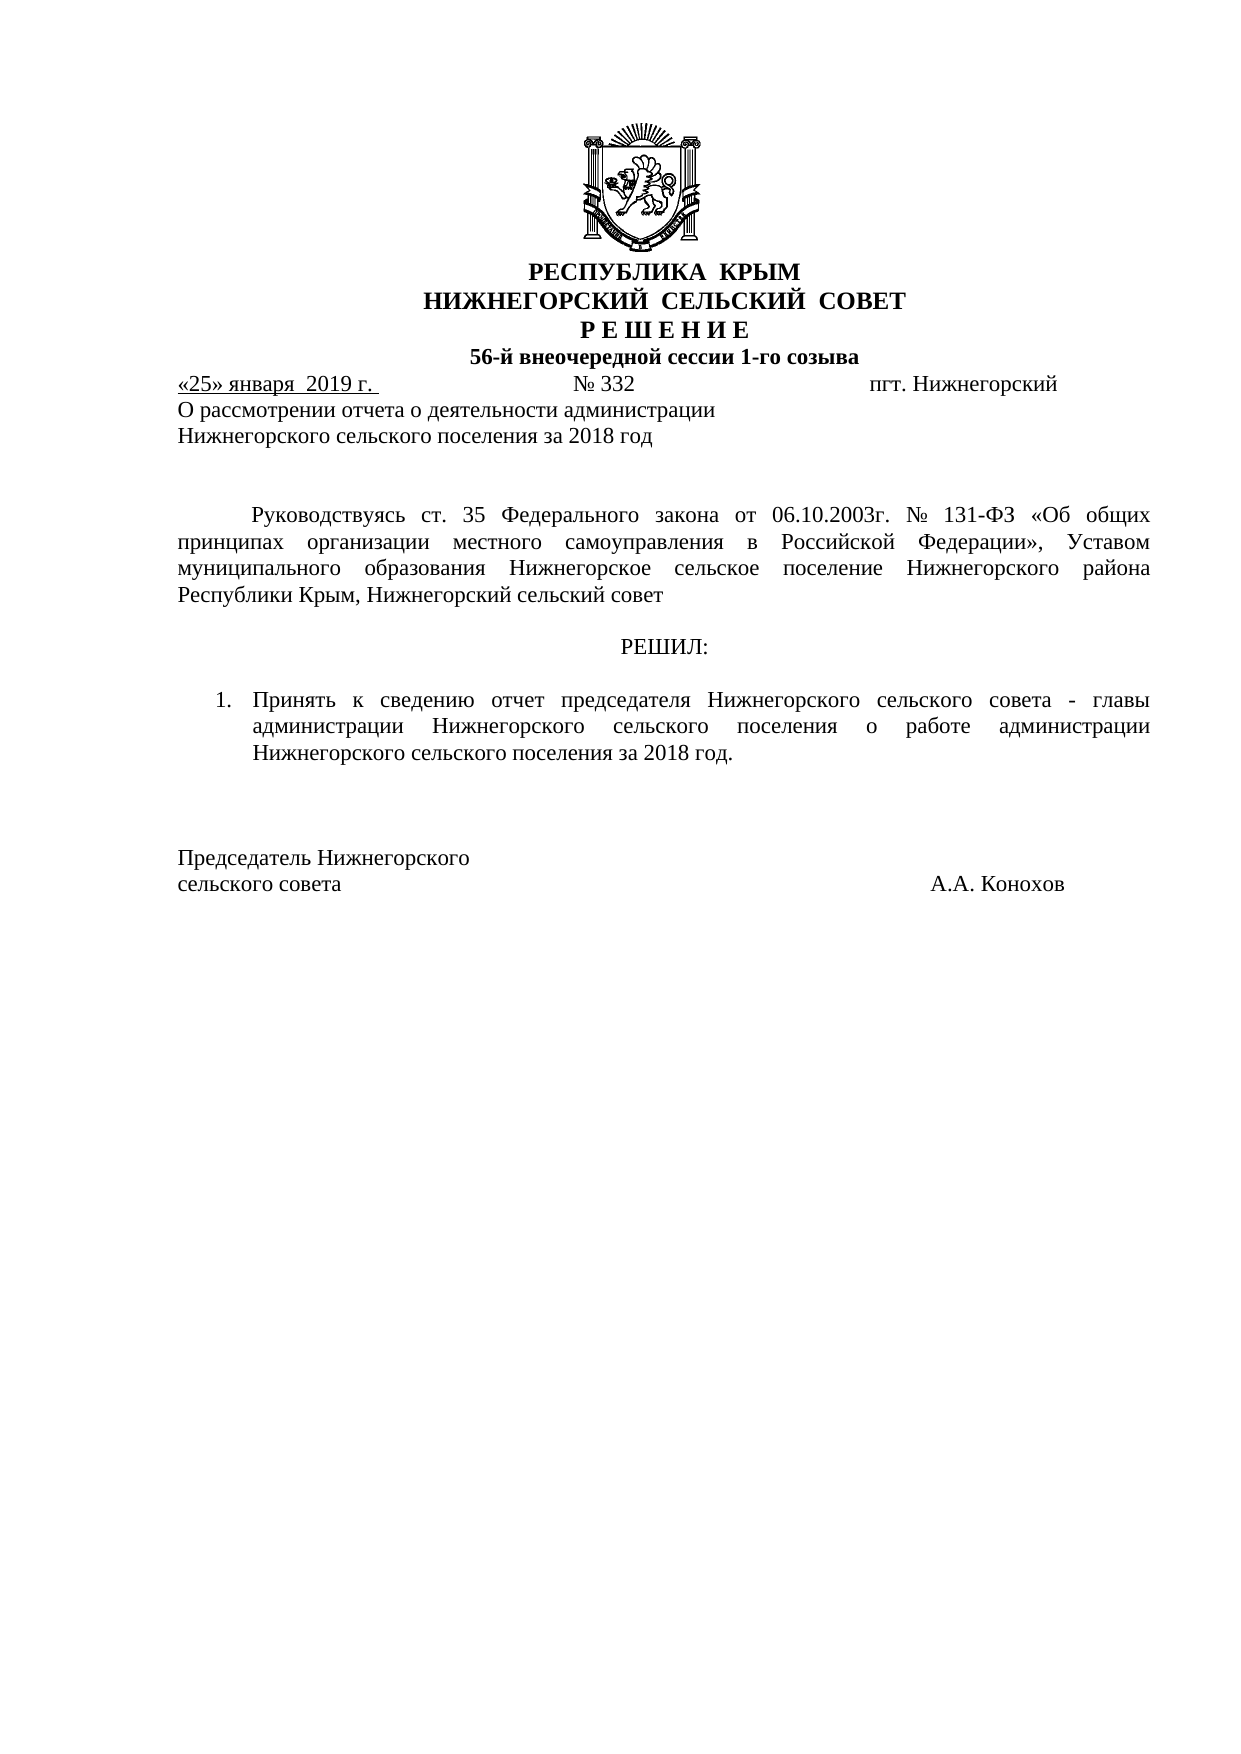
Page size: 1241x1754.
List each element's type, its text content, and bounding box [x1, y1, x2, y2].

list сельского совета А.А. Конохов [177, 871, 1152, 897]
text О рассмотрении отчета о деятельности администрации [177, 396, 1152, 422]
text 56-й внеочередной сессии 1-го созыва [177, 343, 1152, 370]
text «25» января 2019 г. № 332 пгт. Нижнегорский [177, 370, 1152, 396]
picture [580, 118, 703, 258]
text РЕШИЛ: [177, 633, 1152, 660]
text Руководствуясь ст. 35 Федерального закона от 06.10.2003г. № 131-ФЗ «Об общих принципах организации местного самоуправления в Российской Федерации», Уставом муниципального образования Нижнегорское сельское поселение Нижнегорского района Республики Крым, Нижнегорский сельский совет [177, 502, 1152, 607]
list Принять к сведению отчет председателя Нижнегорского сельского совета - главы администрации Нижнегорского сельского поселения о работе администрации Нижнегорского сельского поселения за 2018 год. [215, 686, 1152, 765]
text Р Е Ш Е Н И Е [177, 315, 1152, 343]
list Председатель Нижнегорского [177, 844, 1152, 871]
text РЕСПУБЛИКА КРЫМ [177, 257, 1152, 286]
text НИЖНЕГОРСКИЙ СЕЛЬСКИЙ СОВЕТ [177, 286, 1152, 315]
text Нижнегорского сельского поселения за 2018 год [177, 422, 1152, 449]
